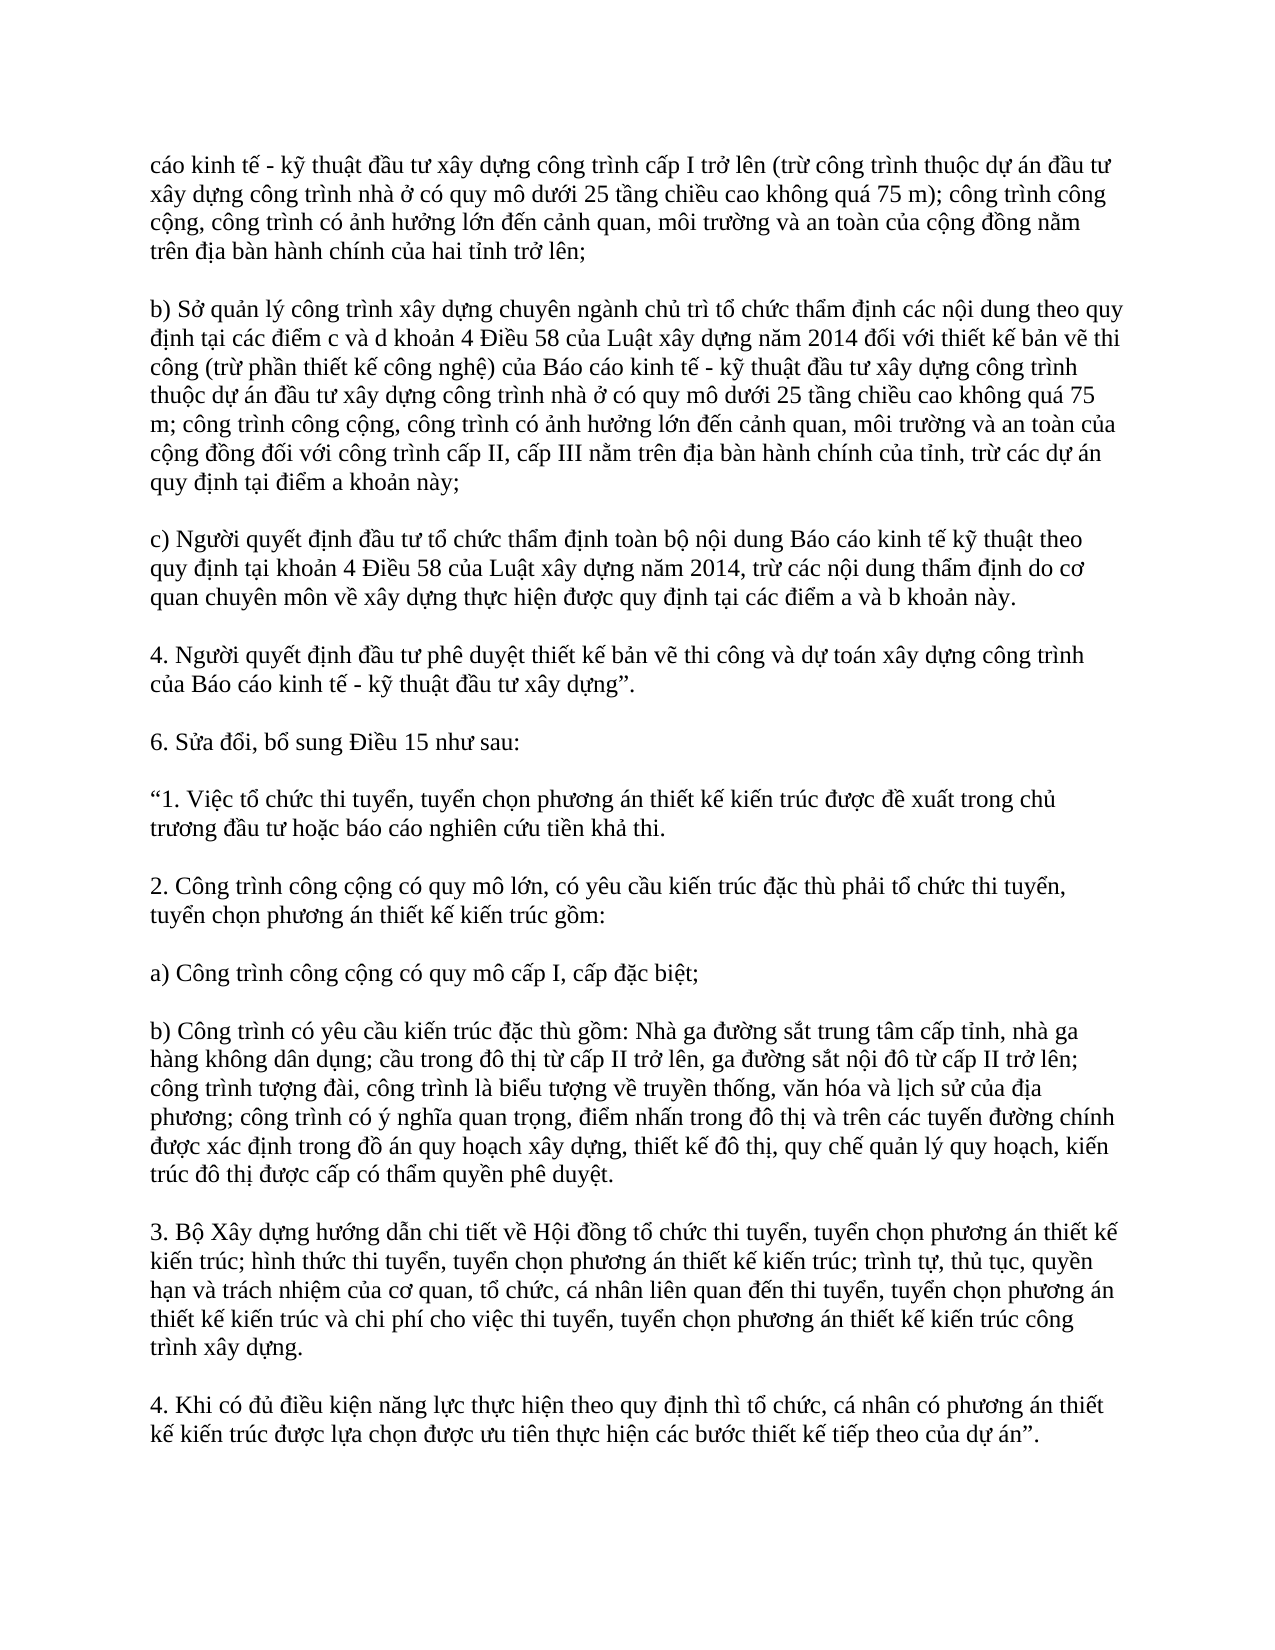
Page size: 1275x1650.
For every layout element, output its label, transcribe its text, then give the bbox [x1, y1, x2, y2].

text 4. Người quyết định đầu tư phê duyệt thiết kế bản vẽ thi công và dự toán xây dựng công trình của Báo cáo kinh tế - kỹ thuật đầu tư xây dựng”. [150, 640, 1125, 697]
text “1. Việc tổ chức thi tuyển, tuyển chọn phương án thiết kế kiến trúc được đề xuất trong chủ trương đầu tư hoặc báo cáo nghiên cứu tiền khả thi. [150, 784, 1125, 842]
text a) Công trình công cộng có quy mô cấp I, cấp đặc biệt; [150, 958, 1125, 987]
text c) Người quyết định đầu tư tổ chức thẩm định toàn bộ nội dung Báo cáo kinh tế kỹ thuật theo quy định tại khoản 4 Điều 58 của Luật xây dựng năm 2014, trừ các nội dung thẩm định do cơ quan chuyên môn về xây dựng thực hiện được quy định tại các điểm a và b khoản này. [150, 524, 1125, 611]
text 3. Bộ Xây dựng hướng dẫn chi tiết về Hội đồng tổ chức thi tuyển, tuyển chọn phương án thiết kế kiến trúc; hình thức thi tuyển, tuyển chọn phương án thiết kế kiến trúc; trình tự, thủ tục, quyền hạn và trách nhiệm của cơ quan, tổ chức, cá nhân liên quan đến thi tuyển, tuyển chọn phương án thiết kế kiến trúc và chi phí cho việc thi tuyển, tuyển chọn phương án thiết kế kiến trúc công trình xây dựng. [150, 1217, 1125, 1361]
text b) Sở quản lý công trình xây dựng chuyên ngành chủ trì tổ chức thẩm định các nội dung theo quy định tại các điểm c và d khoản 4 Điều 58 của Luật xây dựng năm 2014 đối với thiết kế bản vẽ thi công (trừ phần thiết kế công nghệ) của Báo cáo kinh tế - kỹ thuật đầu tư xây dựng công trình thuộc dự án đầu tư xây dựng công trình nhà ở có quy mô dưới 25 tầng chiều cao không quá 75 m; công trình công cộng, công trình có ảnh hưởng lớn đến cảnh quan, môi trường và an toàn của cộng đồng đối với công trình cấp II, cấp III nằm trên địa bàn hành chính của tỉnh, trừ các dự án quy định tại điểm a khoản này; [150, 294, 1125, 495]
text 4. Khi có đủ điều kiện năng lực thực hiện theo quy định thì tổ chức, cá nhân có phương án thiết kế kiến trúc được lựa chọn được ưu tiên thực hiện các bước thiết kế tiếp theo của dự án”. [150, 1390, 1125, 1448]
text 6. Sửa đổi, bổ sung Điều 15 như sau: [150, 727, 1125, 755]
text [150, 150, 1125, 265]
text b) Công trình có yêu cầu kiến trúc đặc thù gồm: Nhà ga đường sắt trung tâm cấp tỉnh, nhà ga hàng không dân dụng; cầu trong đô thị từ cấp II trở lên, ga đường sắt nội đô từ cấp II trở lên; công trình tượng đài, công trình là biểu tượng về truyền thống, văn hóa và lịch sử của địa phương; công trình có ý nghĩa quan trọng, điểm nhấn trong đô thị và trên các tuyến đường chính được xác định trong đồ án quy hoạch xây dựng, thiết kế đô thị, quy chế quản lý quy hoạch, kiến trúc đô thị được cấp có thẩm quyền phê duyệt. [150, 1016, 1125, 1188]
text 2. Công trình công cộng có quy mô lớn, có yêu cầu kiến trúc đặc thù phải tổ chức thi tuyển, tuyển chọn phương án thiết kế kiến trúc gồm: [150, 871, 1125, 929]
